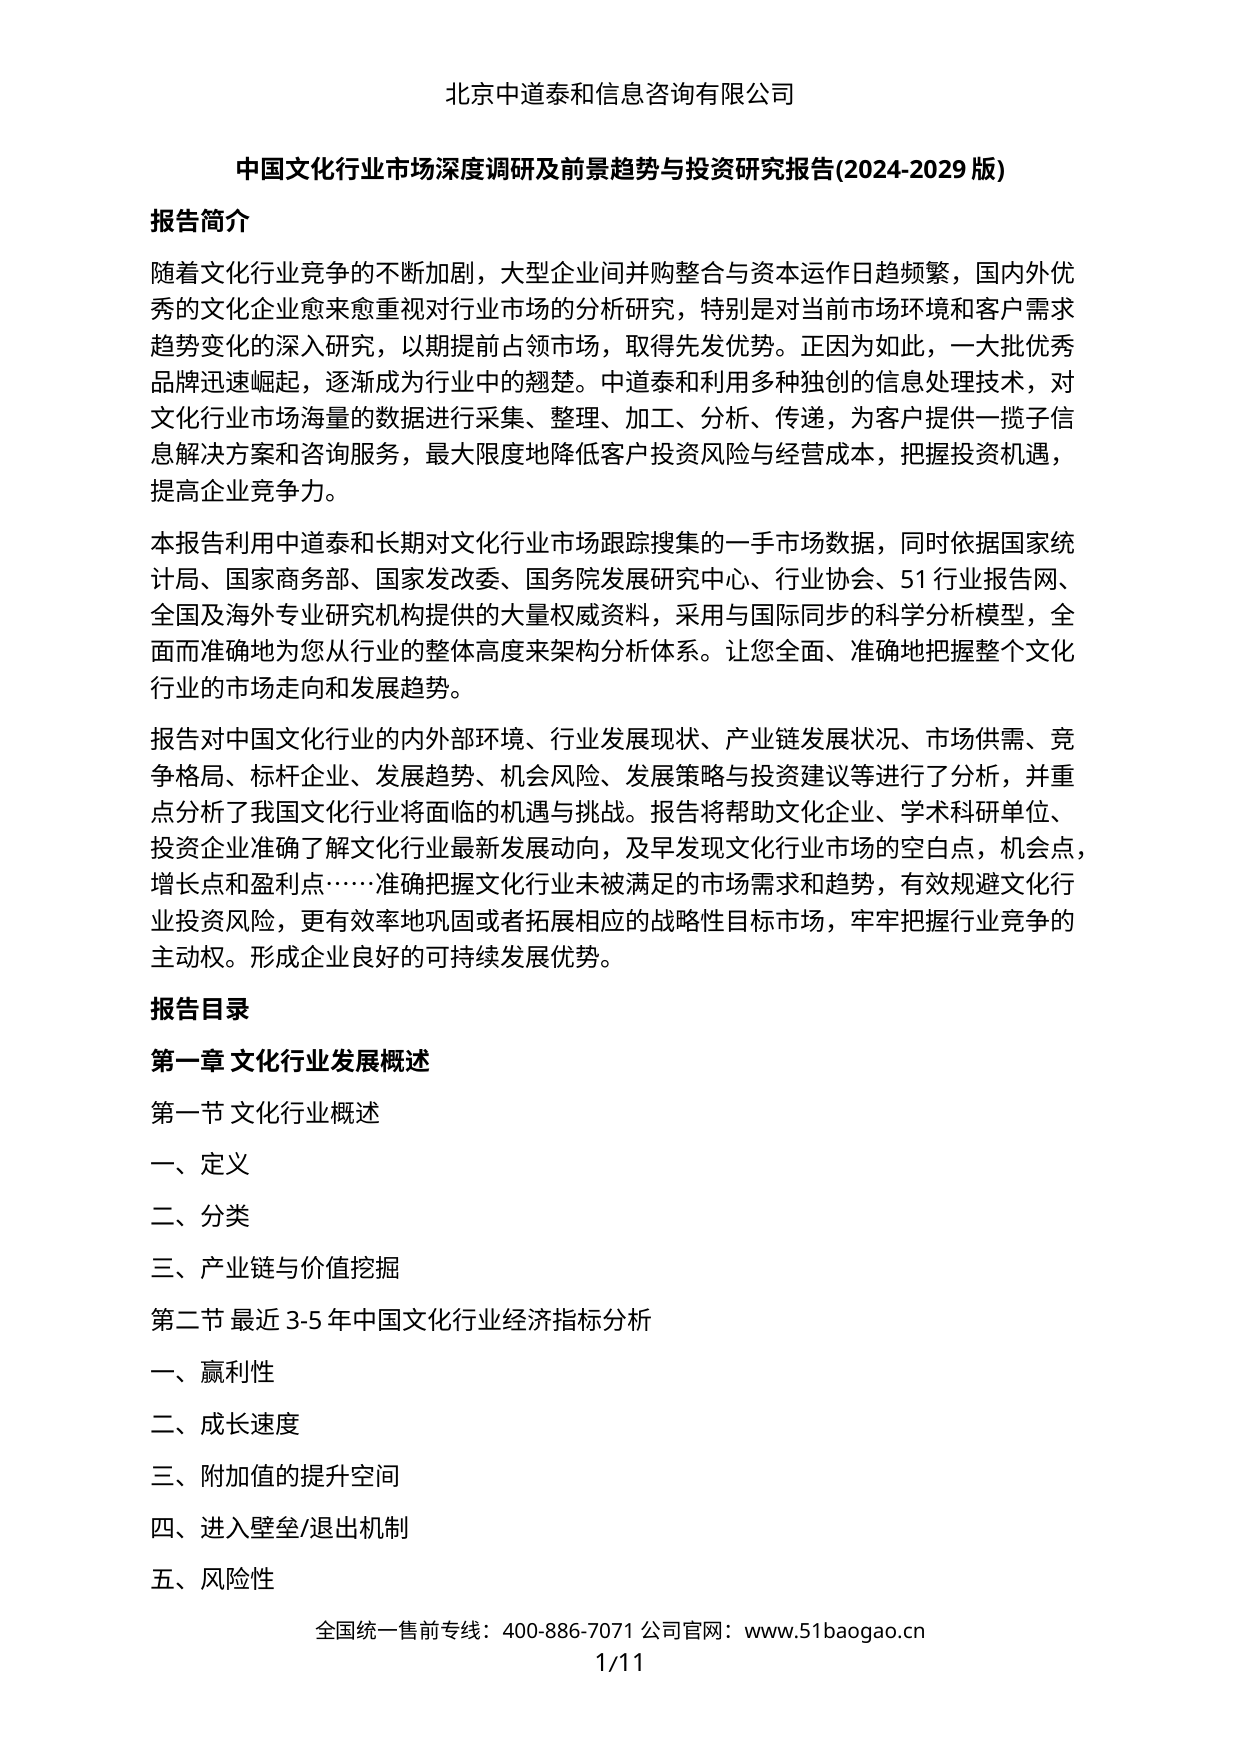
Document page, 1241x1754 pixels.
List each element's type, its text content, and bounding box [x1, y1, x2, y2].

text 中国文化行业市场深度调研及前景趋势与投资研究报告(2024-2029版) [150, 150, 1090, 186]
text 五、风险性 [150, 1560, 1090, 1596]
text 随着文化行业竞争的不断加剧，大型企业间并购整合与资本运作日趋频繁，国内外优秀的文化企业愈来愈重视对行业市场的分析研究，特别是对当前市场环境和客户需求趋势变化的深入研究，以期提前占领市场，取得先发优势。正因为如此，一大批优秀品牌迅速崛起，逐渐成为行业中的翘楚。中道泰和利用多种独创的信息处理技术，对文化行业市场海量的数据进行采集、整理、加工、分析、传递，为客户提供一揽子信息解决方案和咨询服务，最大限度地降低客户投资风险与经营成本，把握投资机遇，提高企业竞争力。 [150, 254, 1090, 507]
text 报告对中国文化行业的内外部环境、行业发展现状、产业链发展状况、市场供需、竞争格局、标杆企业、发展趋势、机会风险、发展策略与投资建议等进行了分析，并重点分析了我国文化行业将面临的机遇与挑战。报告将帮助文化企业、学术科研单位、投资企业准确了解文化行业最新发展动向，及早发现文化行业市场的空白点，机会点，增长点和盈利点……准确把握文化行业未被满足的市场需求和趋势，有效规避文化行业投资风险，更有效率地巩固或者拓展相应的战略性目标市场，牢牢把握行业竞争的主动权。形成企业良好的可持续发展优势。 [150, 720, 1090, 974]
text 二、成长速度 [150, 1404, 1090, 1441]
text 一、赢利性 [150, 1352, 1090, 1389]
text 三、附加值的提升空间 [150, 1456, 1090, 1492]
text 第二节 最近3-5年中国文化行业经济指标分析 [150, 1301, 1090, 1337]
text 二、分类 [150, 1197, 1090, 1233]
text 四、进入壁垒/退出机制 [150, 1508, 1090, 1544]
text 第一节 文化行业概述 [150, 1093, 1090, 1129]
text 第一章 文化行业发展概述 [150, 1041, 1090, 1077]
text 一、定义 [150, 1145, 1090, 1181]
text 三、产业链与价值挖掘 [150, 1249, 1090, 1285]
text 本报告利用中道泰和长期对文化行业市场跟踪搜集的一手市场数据，同时依据国家统计局、国家商务部、国家发改委、国务院发展研究中心、行业协会、51行业报告网、全国及海外专业研究机构提供的大量权威资料，采用与国际同步的科学分析模型，全面而准确地为您从行业的整体高度来架构分析体系。让您全面、准确地把握整个文化行业的市场走向和发展趋势。 [150, 523, 1090, 704]
text 报告简介 [150, 202, 1090, 238]
text 报告目录 [150, 989, 1090, 1026]
